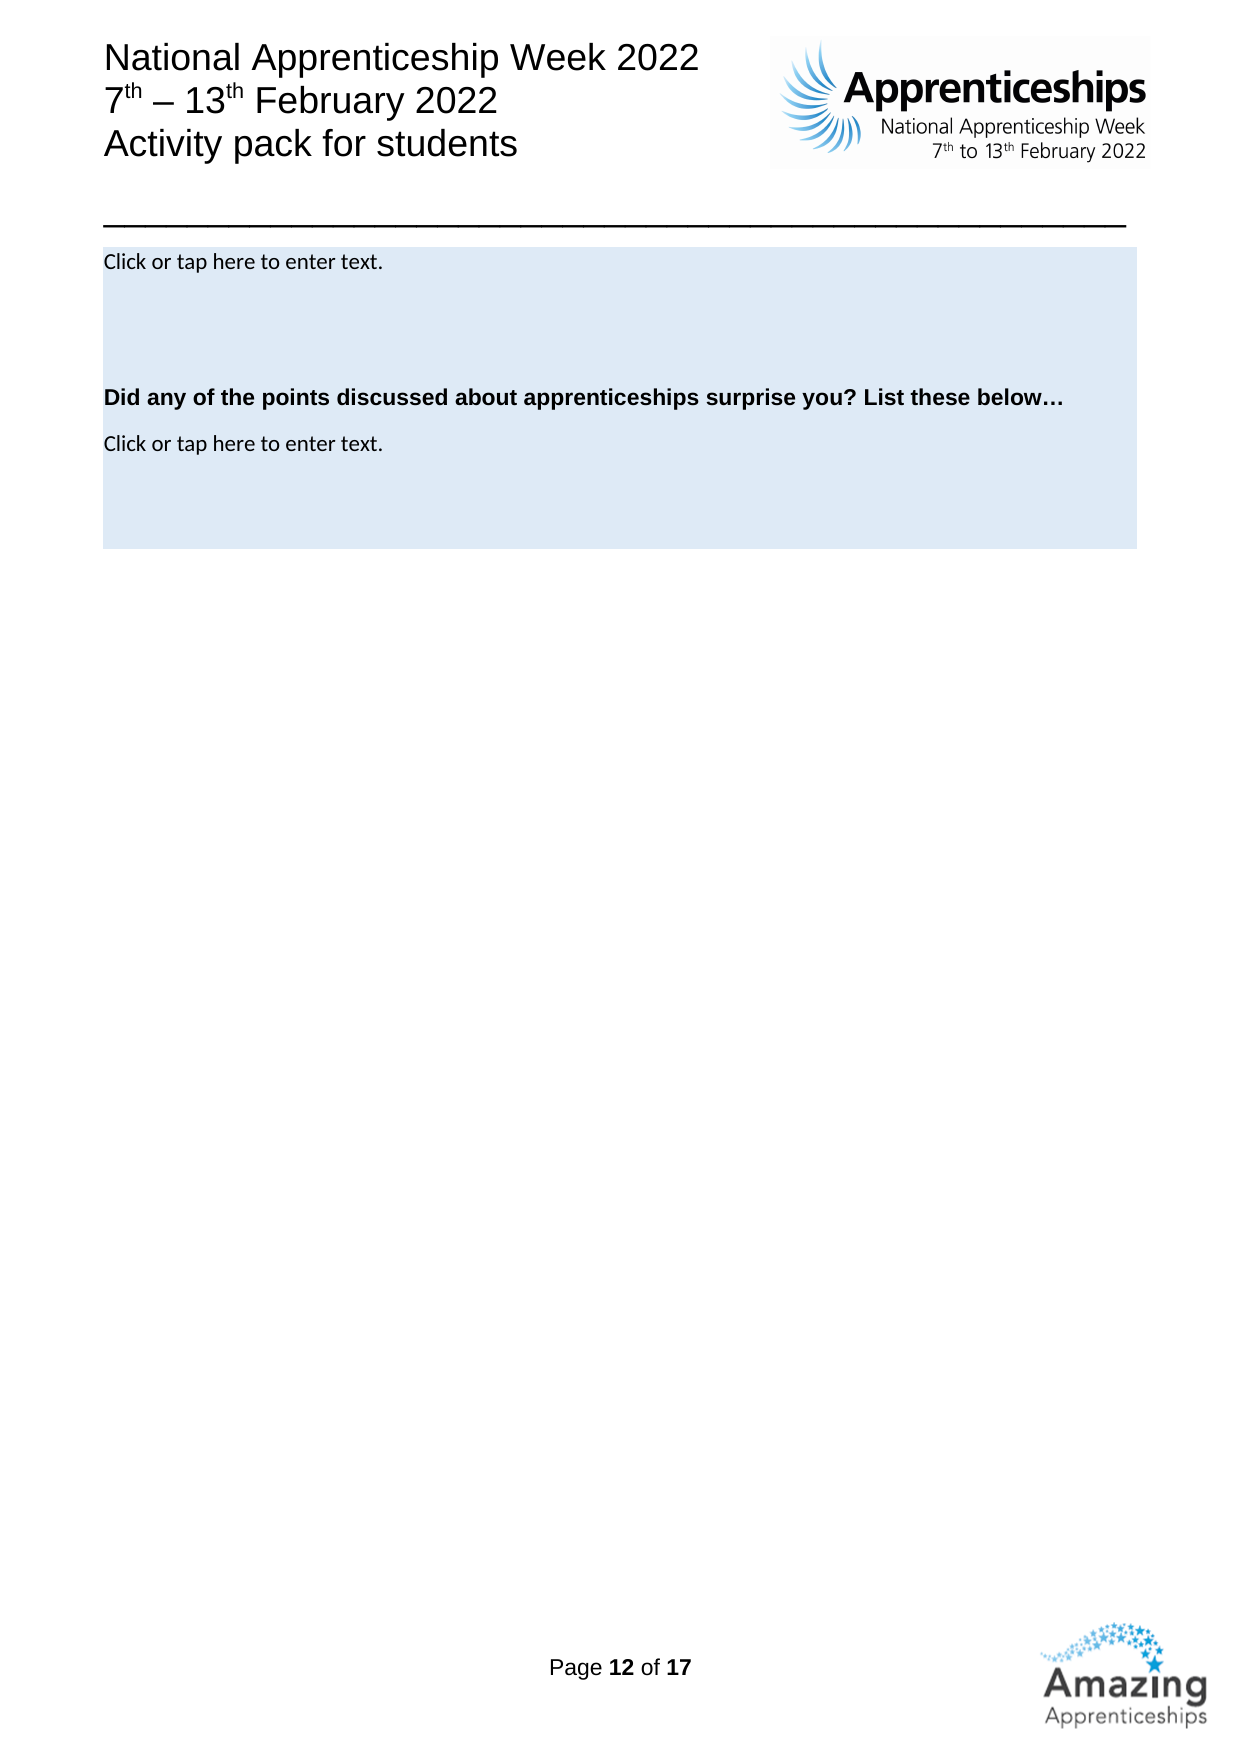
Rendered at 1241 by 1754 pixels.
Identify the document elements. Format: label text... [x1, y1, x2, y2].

picture [1020, 1621, 1227, 1752]
picture [769, 36, 1154, 171]
text Did any of the points discussed about apprenticeships surprise you? List these below… [103, 384, 1137, 410]
